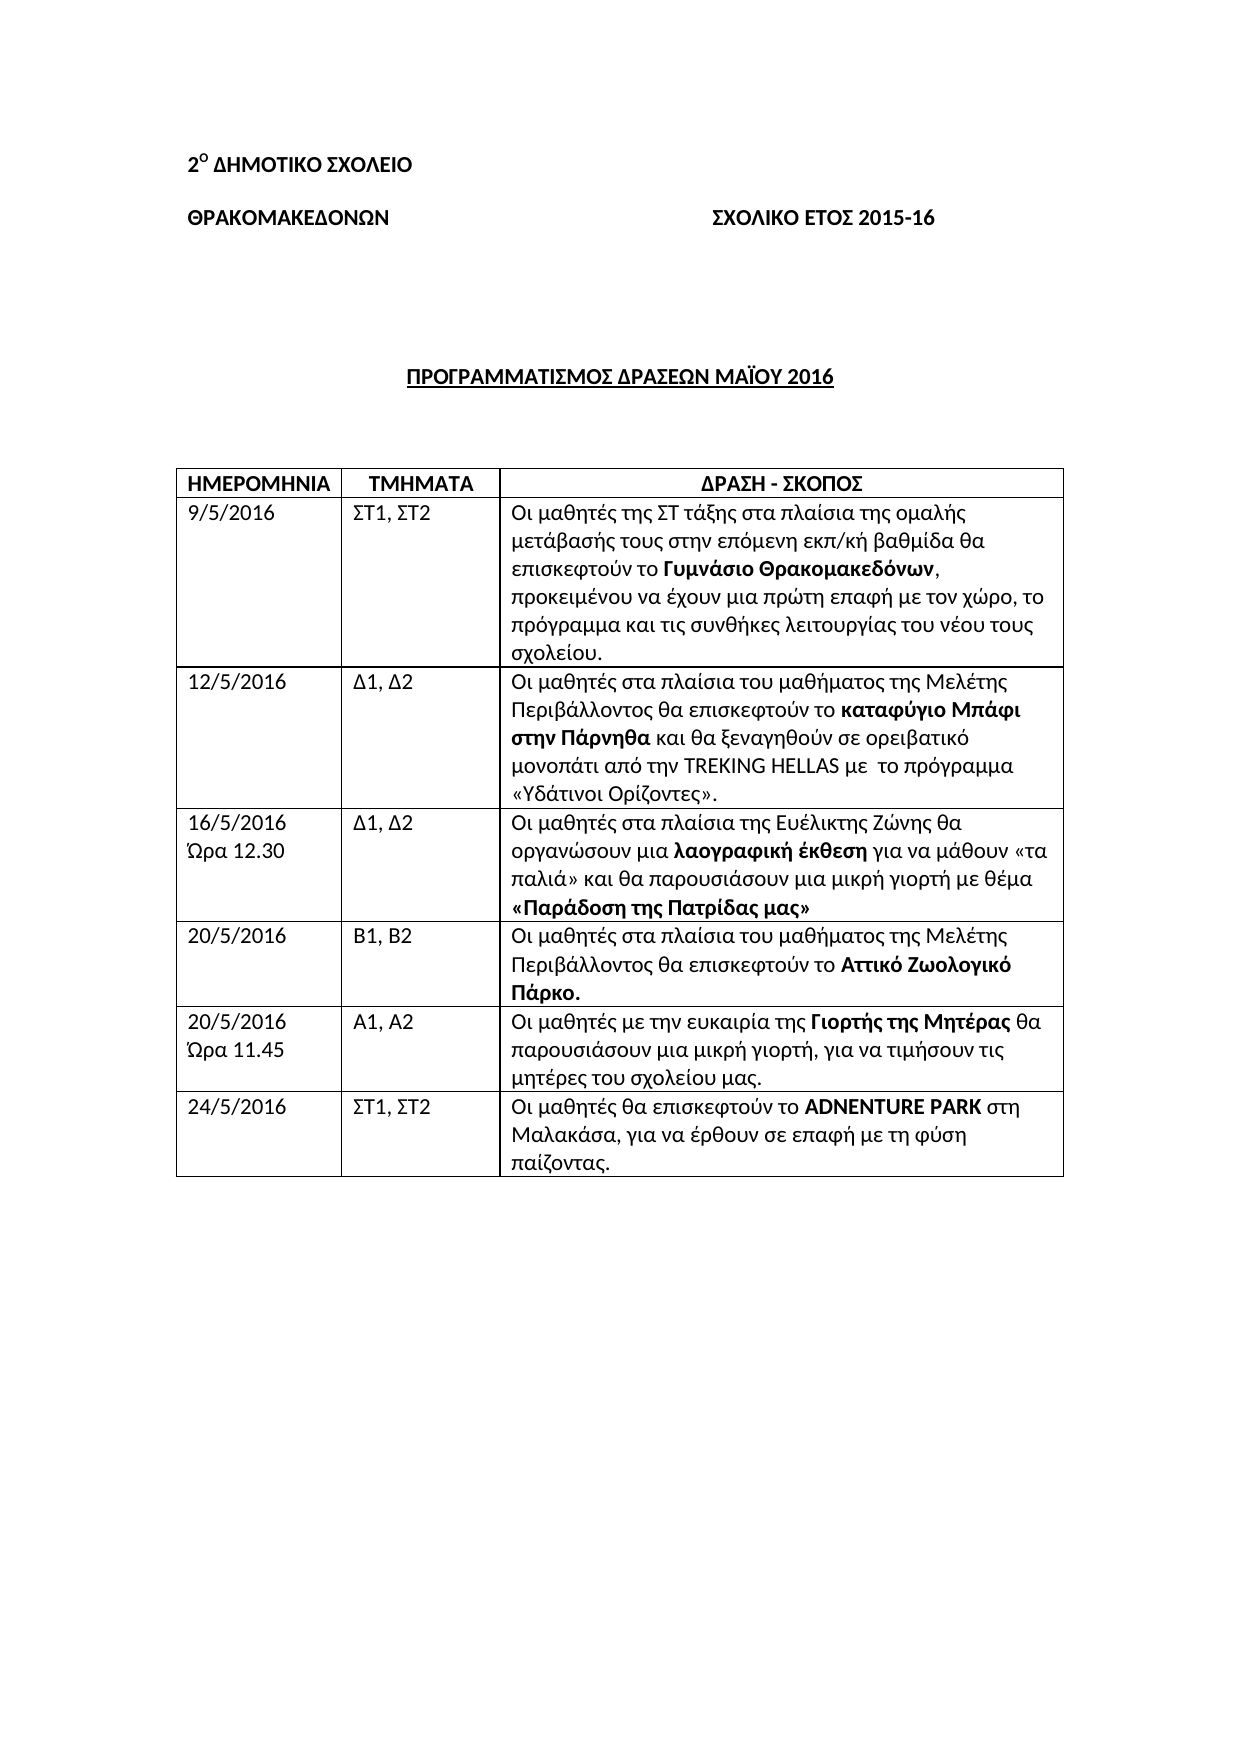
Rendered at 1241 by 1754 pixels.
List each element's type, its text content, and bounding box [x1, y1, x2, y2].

table_header ΤΜΗΜΑΤΑ [342, 469, 499, 497]
table_cell 20/5/2016 [177, 922, 341, 1006]
table_cell 20/5/2016 Ώρα 11.45 [177, 1007, 341, 1091]
table_cell Οι μαθητές στα πλαίσια του μαθήματος της Μελέτης Περιβάλλοντος θα επισκεφτούν το καταφύγιο Μπάφι στην Πάρνηθα και θα ξεναγηθούν σε ορειβατικό μονοπάτι από την TREKING HELLAS με το πρόγραμμα «Υδάτινοι Ορίζοντες». [501, 668, 1063, 807]
table_cell Οι μαθητές στα πλαίσια του μαθήματος της Μελέτης Περιβάλλοντος θα επισκεφτούν το Αττικό Ζωολογικό Πάρκο. [501, 922, 1063, 1006]
table_cell Β1, Β2 [342, 922, 499, 1006]
text 2Ο ΔΗΜΟΤΙΚΟ ΣΧΟΛΕΙΟ [187, 150, 1053, 178]
table_header ΗΜΕΡΟΜΗΝΙΑ [177, 469, 341, 497]
table_cell Οι μαθητές θα επισκεφτούν το ADNENTURE PARK στη Μαλακάσα, για να έρθουν σε επαφή με τη φύση παίζοντας. [501, 1092, 1063, 1176]
table_cell Οι μαθητές της ΣΤ τάξης στα πλαίσια της ομαλής μετάβασής τους στην επόμενη εκπ/κή βαθμίδα θα επισκεφτούν το Γυμνάσιο Θρακομακεδόνων, προκειμένου να έχουν μια πρώτη επαφή με τον χώρο, το πρόγραμμα και τις συνθήκες λειτουργίας του νέου τους σχολείου. [501, 498, 1063, 666]
table_cell Α1, Α2 [342, 1007, 499, 1091]
table_cell 16/5/2016 Ώρα 12.30 [177, 809, 341, 921]
table_cell Δ1, Δ2 [342, 809, 499, 921]
table_header ΔΡΑΣΗ - ΣΚΟΠΟΣ [501, 469, 1063, 497]
table_cell Δ1, Δ2 [342, 668, 499, 807]
table_cell ΣΤ1, ΣΤ2 [342, 498, 499, 666]
table_cell Οι μαθητές με την ευκαιρία της Γιορτής της Μητέρας θα παρουσιάσουν μια μικρή γιορτή, για να τιμήσουν τις μητέρες του σχολείου μας. [501, 1007, 1063, 1091]
table_cell 24/5/2016 [177, 1092, 341, 1176]
text ΠΡΟΓΡΑΜΜΑΤΙΣΜΟΣ ΔΡΑΣΕΩΝ ΜΑΪΟΥ 2016 [187, 362, 1053, 390]
table_cell ΣΤ1, ΣΤ2 [342, 1092, 499, 1176]
text ΘΡΑΚΟΜΑΚΕΔΟΝΩΝ ΣΧΟΛΙΚΟ ΕΤΟΣ 2015-16 [187, 203, 1053, 231]
table_cell 12/5/2016 [177, 668, 341, 807]
table_cell Οι μαθητές στα πλαίσια της Ευέλικτης Ζώνης θα οργανώσουν μια λαογραφική έκθεση για να μάθουν «τα παλιά» και θα παρουσιάσουν μια μικρή γιορτή με θέμα «Παράδοση της Πατρίδας μας» [501, 809, 1063, 921]
table_cell 9/5/2016 [177, 498, 341, 666]
